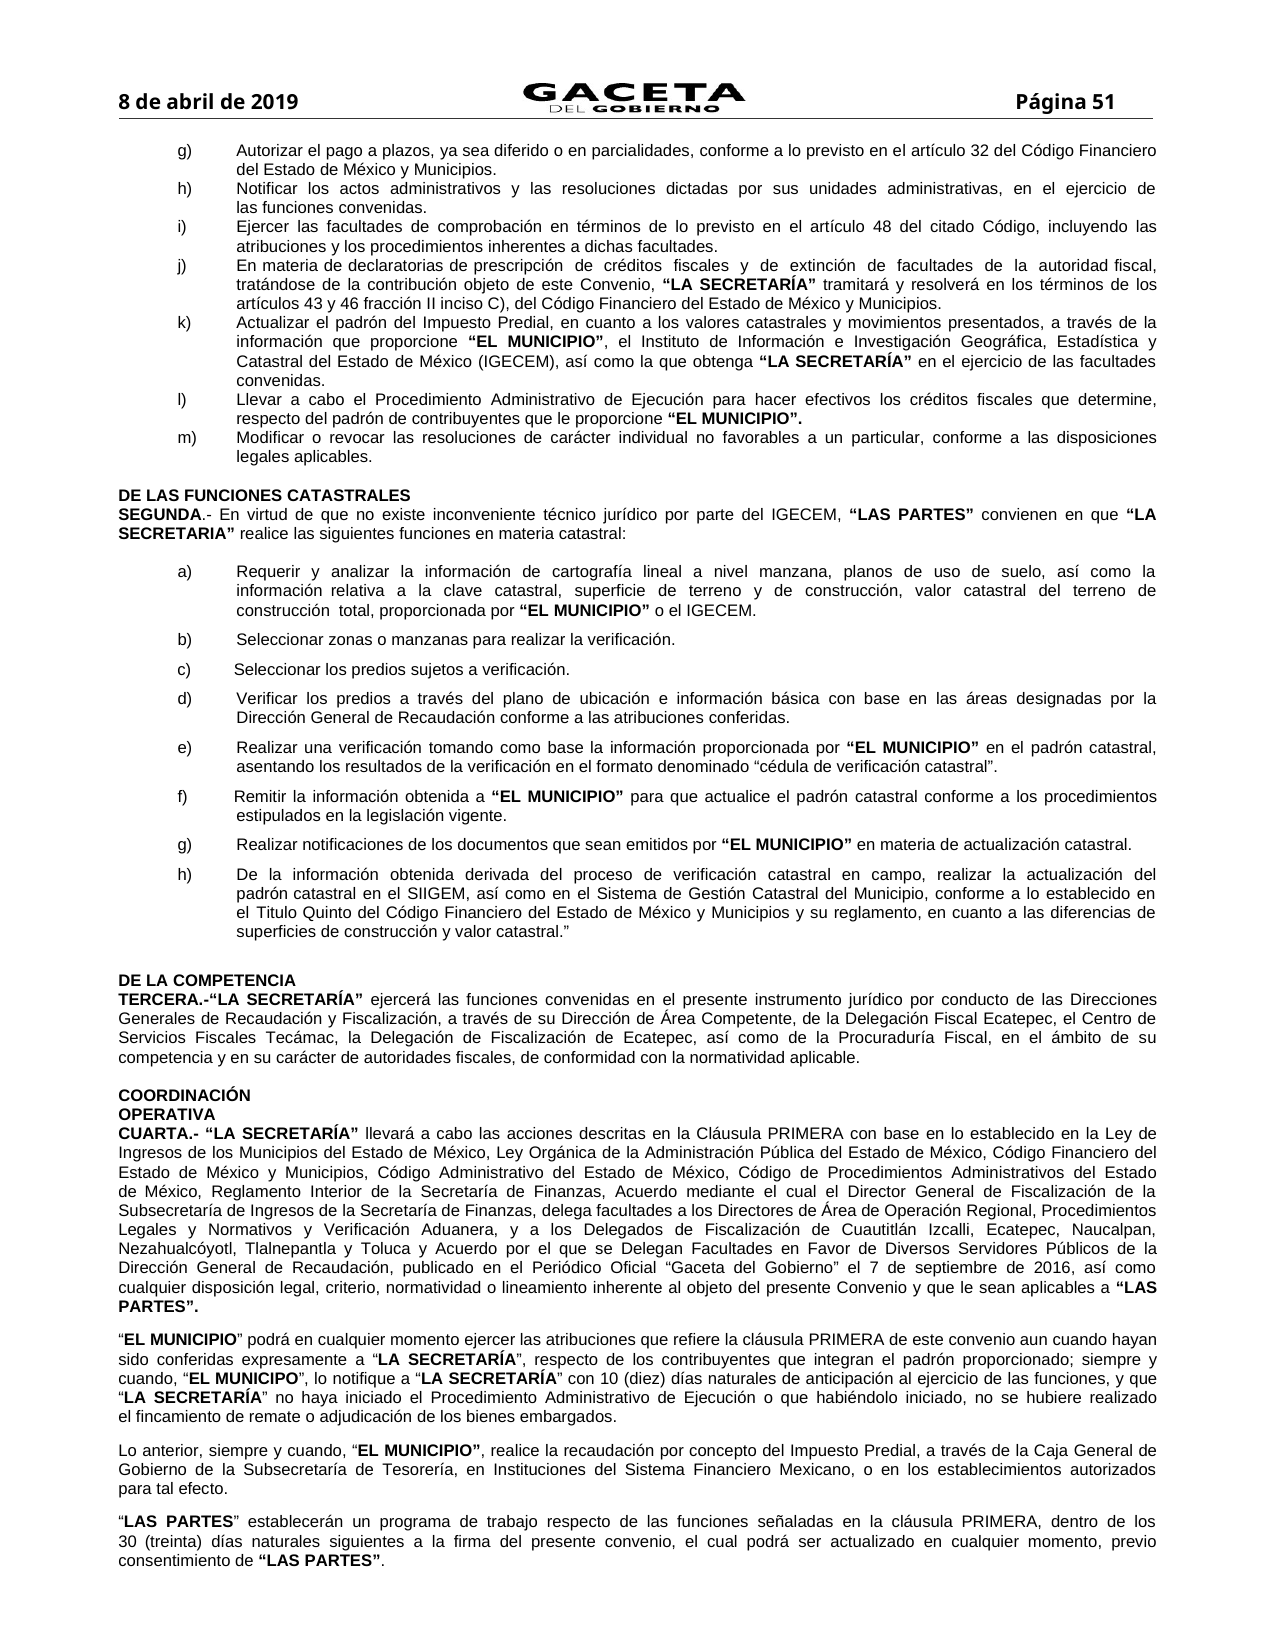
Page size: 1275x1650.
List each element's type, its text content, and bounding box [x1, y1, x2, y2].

list Actualizar el padrón del Impuesto Predial, en cuanto a los valores catastrales y movimientos presentados, a través de la información que proporcione “EL MUNICIPIO”, el Instituto de Información e Investigación Geográfica, Estadística y Catastral del Estado de México (IGECEM), así como la que obtenga “LA SECRETARÍA” en el ejercicio de las facultades convenidas. [177, 313, 1157, 390]
list Verificar los predios a través del plano de ubicación e información básica con base en las áreas designadas por la Dirección General de Recaudación conforme a las atribuciones conferidas. [177, 689, 1157, 727]
text TERCERA.-“LA SECRETARÍA” ejercerá las funciones convenidas en el presente instrumento jurídico por conducto de las Direcciones Generales de Recaudación y Fiscalización, a través de su Dirección de Área Competente, de la Delegación Fiscal Ecatepec, el Centro de Servicios Fiscales Tecámac, la Delegación de Fiscalización de Ecatepec, así como de la Procuraduría Fiscal, en el ámbito de su competencia y en su carácter de autoridades fiscales, de conformidad con la normatividad aplicable. [118, 990, 1157, 1067]
text Lo anterior, siempre y cuando, “EL MUNICIPIO”, realice la recaudación por concepto del Impuesto Predial, a través de la Caja General de Gobierno de la Subsecretaría de Tesorería, en Instituciones del Sistema Financiero Mexicano, o en los establecimientos autorizados para tal efecto. [118, 1440, 1157, 1498]
list Remitir la información obtenida a “EL MUNICIPIO” para que actualice el padrón catastral conforme a los procedimientos estipulados en la legislación vigente. [177, 786, 1157, 825]
list De la información obtenida derivada del proceso de verificación catastral en campo, realizar la actualización del padrón catastral en el SIIGEM, así como en el Sistema de Gestión Catastral del Municipio, conforme a lo establecido en el Titulo Quinto del Código Financiero del Estado de México y Municipios y su reglamento, en cuanto a las diferencias de superficies de construcción y valor catastral.” [177, 864, 1157, 941]
text 8 de abril de 2019 Página 51 [118, 87, 1152, 115]
list Modificar o revocar las resoluciones de carácter individual no favorables a un particular, conforme a las disposiciones [177, 428, 1169, 447]
text DE LA COMPETENCIA [118, 971, 296, 990]
picture [119, 64, 1153, 120]
list Notificar los actos administrativos y las resoluciones dictadas por sus unidades administrativas, en el ejercicio de las funciones convenidas. [177, 179, 1157, 217]
list Autorizar el pago a plazos, ya sea diferido o en parcialidades, conforme a lo previsto en el artículo 32 del Código Financiero del Estado de México y Municipios. [177, 141, 1157, 179]
text legales aplicables. [236, 447, 1169, 466]
text “LAS PARTES” establecerán un programa de trabajo respecto de las funciones señaladas en la cláusula PRIMERA, dentro de los 30 (treinta) días naturales siguientes a la firma del presente convenio, el cual podrá ser actualizado en cualquier momento, previo consentimiento de “LAS PARTES”. [118, 1512, 1157, 1570]
list Llevar a cabo el Procedimiento Administrativo de Ejecución para hacer efectivos los créditos fiscales que determine, respecto del padrón de contribuyentes que le proporcione “EL MUNICIPIO”. [177, 390, 1157, 428]
text SEGUNDA.- En virtud de que no existe inconveniente técnico jurídico por parte del IGECEM, “LAS PARTES” convienen en que “LA SECRETARIA” realice las siguientes funciones en materia catastral: [118, 504, 1157, 543]
list Seleccionar zonas o manzanas para realizar la verificación. [177, 630, 1169, 649]
text CUARTA.- “LA SECRETARÍA” llevará a cabo las acciones descritas en la Cláusula PRIMERA con base en lo establecido en la Ley de Ingresos de los Municipios del Estado de México, Ley Orgánica de la Administración Pública del Estado de México, Código Financiero del Estado de México y Municipios, Código Administrativo del Estado de México, Código de Procedimientos Administrativos del Estado de México, Reglamento Interior de la Secretaría de Finanzas, Acuerdo mediante el cual el Director General de Fiscalización de la Subsecretaría de Ingresos de la Secretaría de Finanzas, delega facultades a los Directores de Área de Operación Regional, Procedimientos Legales y Normativos y Verificación Aduanera, y a los Delegados de Fiscalización de Cuautitlán Izcalli, Ecatepec, Naucalpan, Nezahualcóyotl, Tlalnepantla y Toluca y Acuerdo por el que se Delegan Facultades en Favor de Diversos Servidores Públicos de la Dirección General de Recaudación, publicado en el Periódico Oficial “Gaceta del Gobierno” el 7 de septiembre de 2016, así como cualquier disposición legal, criterio, normatividad o lineamiento inherente al objeto del presente Convenio y que le sean aplicables a “LAS PARTES”. [118, 1124, 1157, 1316]
text DE LAS FUNCIONES CATASTRALES [118, 485, 411, 504]
list En materia de declaratorias de prescripción de créditos fiscales y de extinción de facultades de la autoridad fiscal, tratándose de la contribución objeto de este Convenio, “LA SECRETARÍA” tramitará y resolverá en los términos de los artículos 43 y 46 fracción II inciso C), del Código Financiero del Estado de México y Municipios. [177, 256, 1157, 313]
list Realizar una verificación tomando como base la información proporcionada por “EL MUNICIPIO” en el padrón catastral, asentando los resultados de la verificación en el formato denominado “cédula de verificación catastral”. [177, 738, 1157, 776]
list Requerir y analizar la información de cartografía lineal a nivel manzana, planos de uso de suelo, así como la información relativa a la clave catastral, superficie de terreno y de construcción, valor catastral del terreno de construcción total, proporcionada por “EL MUNICIPIO” o el IGECEM. [177, 562, 1157, 620]
text COORDINACIÓN OPERATIVA [118, 1086, 352, 1124]
text atribuciones y los procedimientos inherentes a dichas facultades. [236, 236, 1169, 256]
text “EL MUNICIPIO” podrá en cualquier momento ejercer las atribuciones que refiere la cláusula PRIMERA de este convenio aun cuando hayan sido conferidas expresamente a “LA SECRETARÍA”, respecto de los contribuyentes que integran el padrón proporcionado; siempre y cuando, “EL MUNICIPO”, lo notifique a “LA SECRETARÍA” con 10 (diez) días naturales de anticipación al ejercicio de las funciones, y que “LA SECRETARÍA” no haya iniciado el Procedimiento Administrativo de Ejecución o que habiéndolo iniciado, no se hubiere realizado el fincamiento de remate o adjudicación de los bienes embargados. [118, 1330, 1157, 1426]
list Realizar notificaciones de los documentos que sean emitidos por “EL MUNICIPIO” en materia de actualización catastral. [177, 835, 1169, 854]
list Seleccionar los predios sujetos a verificación. [177, 659, 1169, 679]
list Ejercer las facultades de comprobación en términos de lo previsto en el artículo 48 del citado Código, incluyendo las [177, 217, 1169, 236]
